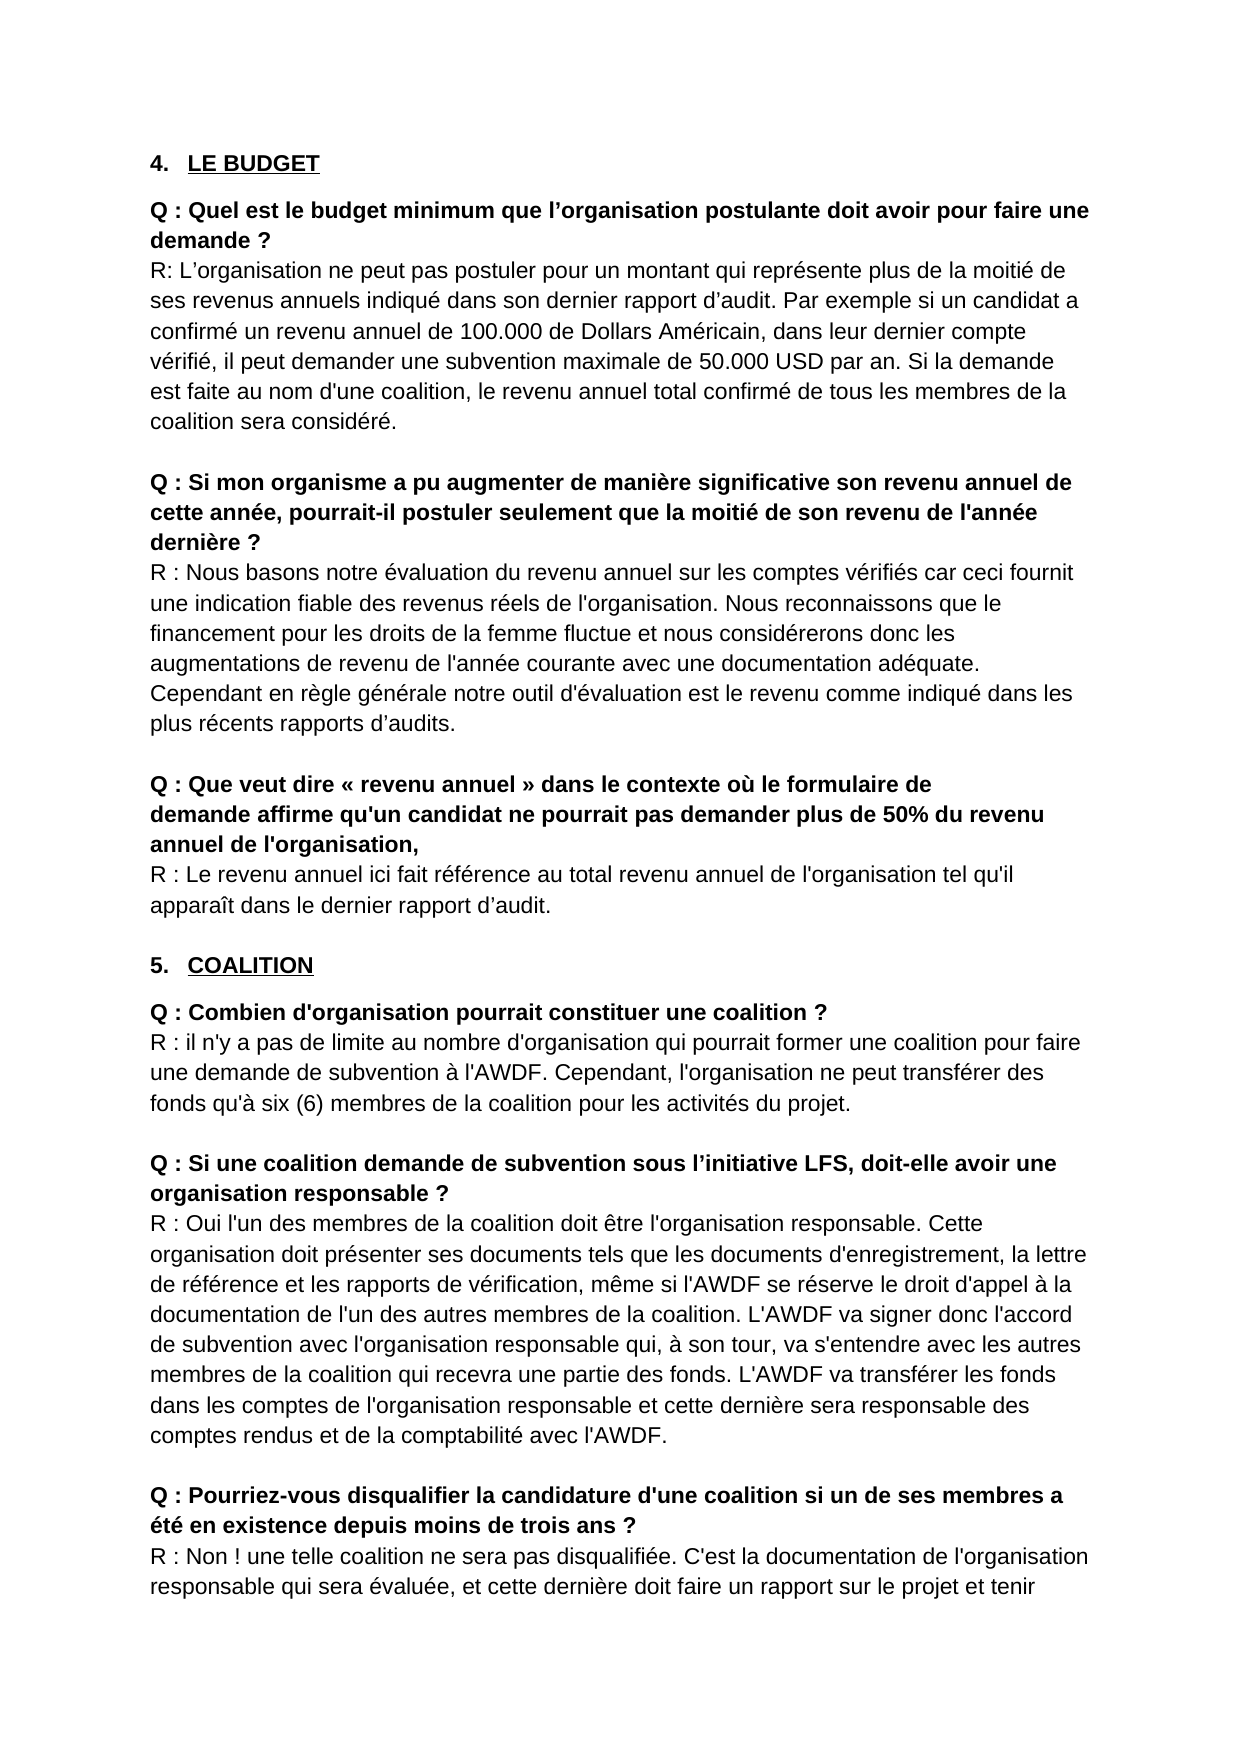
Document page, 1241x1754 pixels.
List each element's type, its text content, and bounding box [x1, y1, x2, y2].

text R : Le revenu annuel ici fait référence au total revenu annuel de l'organisation tel qu'il apparaît dans le dernier rapport d’audit. [150, 861, 1090, 918]
text R: L’organisation ne peut pas postuler pour un montant qui représente plus de la moitié de ses revenus annuels indiqué dans son dernier rapport d’audit. Par exemple si un candidat a confirmé un revenu annuel de 100.000 de Dollars Américain, dans leur dernier compte vérifié, il peut demander une subvention maximale de 50.000 USD par an. Si la demande est faite au nom d'une coalition, le revenu annuel total confirmé de tous les membres de la coalition sera considéré. [150, 257, 1090, 435]
text Q : Que veut dire « revenu annuel » dans le contexte où le formulaire de demande affirme qu'un candidat ne pourrait pas demander plus de 50% du revenu annuel de l'organisation, [150, 771, 1090, 858]
text Q : Combien d'organisation pourrait constituer une coalition ? [150, 999, 1090, 1025]
list LE BUDGET [150, 150, 1090, 176]
text Q : Si une coalition demande de subvention sous l’initiative LFS, doit-elle avoir une organisation responsable ? [150, 1150, 1090, 1207]
text R : Nous basons notre évaluation du revenu annuel sur les comptes vérifiés car ceci fournit une indication fiable des revenus réels de l'organisation. Nous reconnaissons que le financement pour les droits de la femme fluctue et nous considérerons donc les augmentations de revenu de l'année courante avec une documentation adéquate. Cependant en règle générale notre outil d'évaluation est le revenu comme indiqué dans les plus récents rapports d’audits. [150, 559, 1090, 737]
list COALITION [150, 952, 1090, 978]
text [150, 1543, 1090, 1599]
text Q : Pourriez-vous disqualifier la candidature d'une coalition si un de ses membres a été en existence depuis moins de trois ans ? [150, 1482, 1090, 1539]
text R : Oui l'un des membres de la coalition doit être l'organisation responsable. Cette organisation doit présenter ses documents tels que les documents d'enregistrement, la lettre de référence et les rapports de vérification, même si l'AWDF se réserve le droit d'appel à la documentation de l'un des autres membres de la coalition. L'AWDF va signer donc l'accord de subvention avec l'organisation responsable qui, à son tour, va s'entendre avec les autres membres de la coalition qui recevra une partie des fonds. L'AWDF va transférer les fonds dans les comptes de l'organisation responsable et cette dernière sera responsable des comptes rendus et de la comptabilité avec l'AWDF. [150, 1210, 1090, 1448]
text Q : Quel est le budget minimum que l’organisation postulante doit avoir pour faire une demande ? [150, 197, 1090, 253]
text R : il n'y a pas de limite au nombre d'organisation qui pourrait former une coalition pour faire une demande de subvention à l'AWDF. Cependant, l'organisation ne peut transférer des fonds qu'à six (6) membres de la coalition pour les activités du projet. [150, 1029, 1090, 1116]
text Q : Si mon organisme a pu augmenter de manière significative son revenu annuel de cette année, pourrait-il postuler seulement que la moitié de son revenu de l'année dernière ? [150, 469, 1090, 556]
